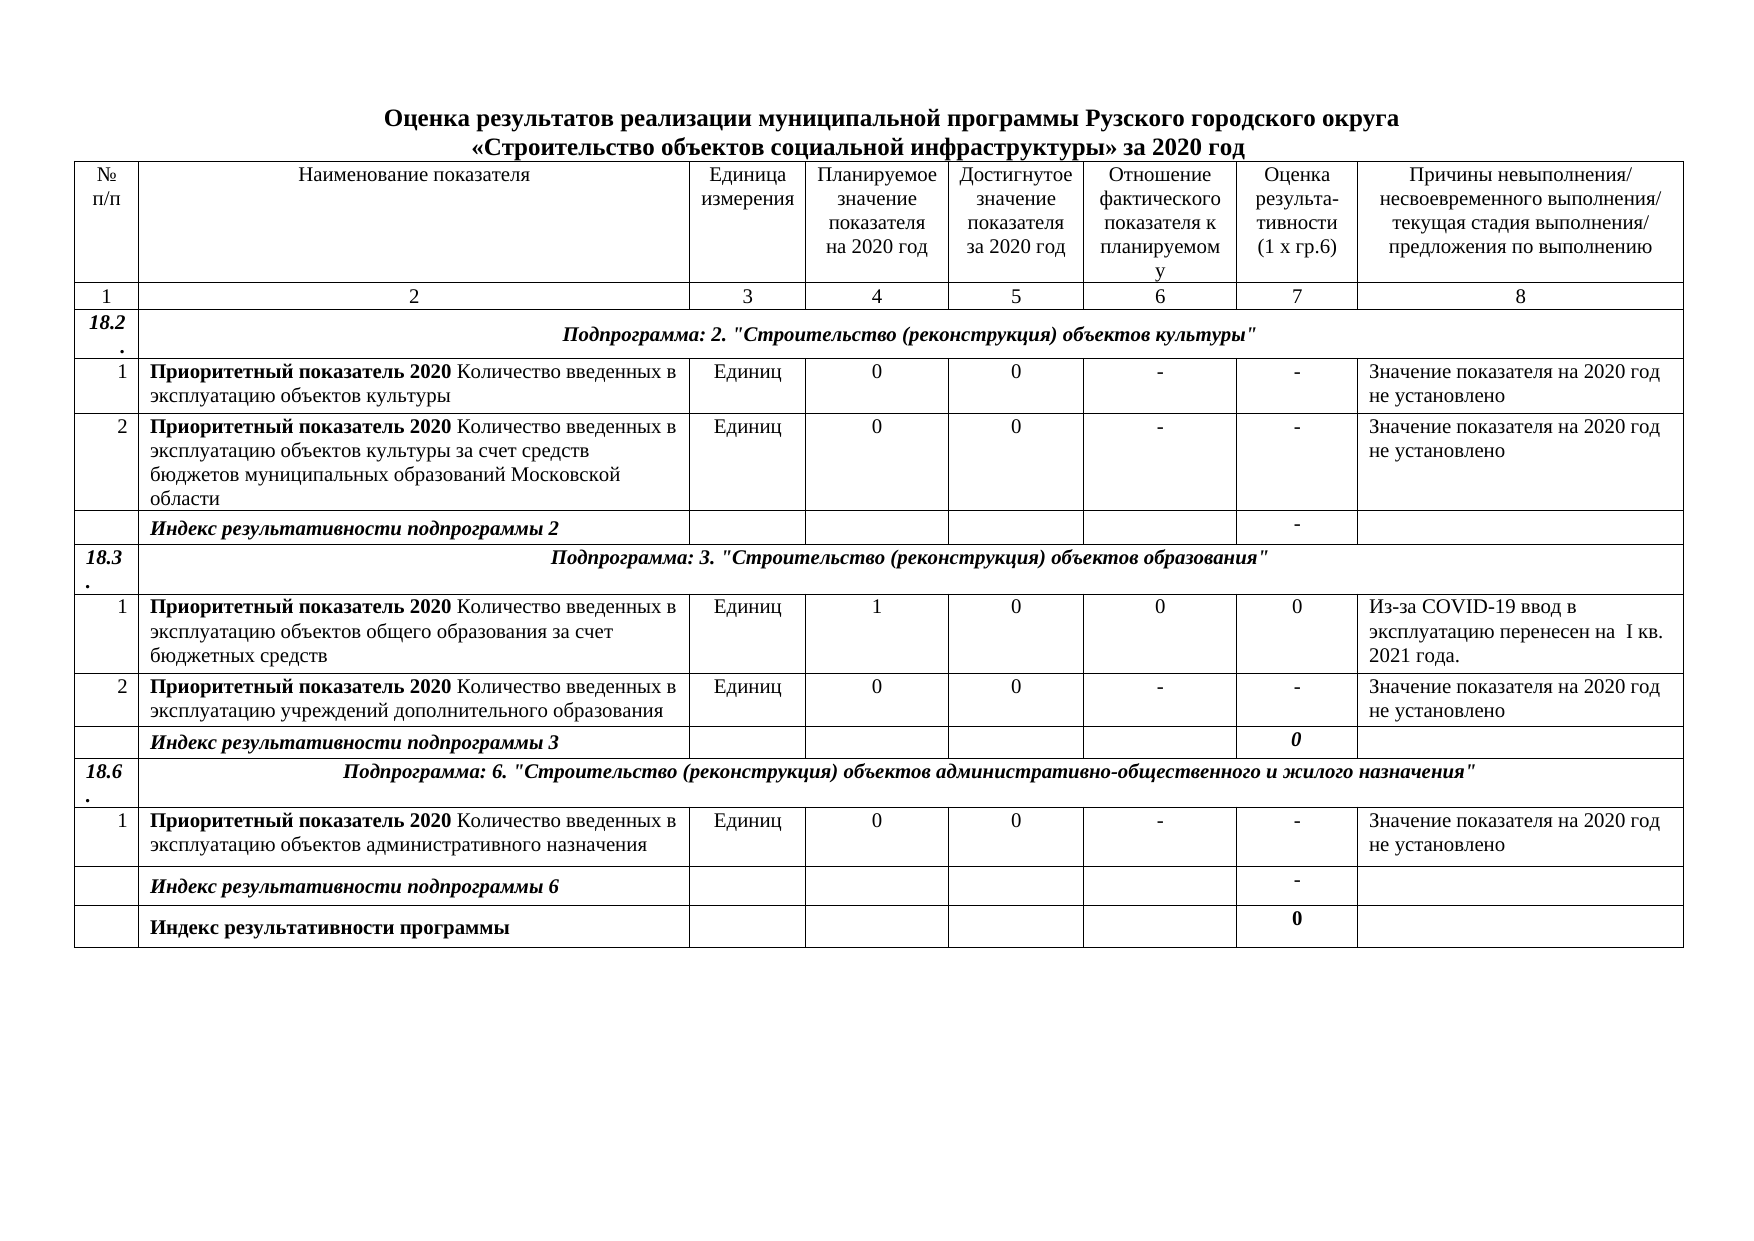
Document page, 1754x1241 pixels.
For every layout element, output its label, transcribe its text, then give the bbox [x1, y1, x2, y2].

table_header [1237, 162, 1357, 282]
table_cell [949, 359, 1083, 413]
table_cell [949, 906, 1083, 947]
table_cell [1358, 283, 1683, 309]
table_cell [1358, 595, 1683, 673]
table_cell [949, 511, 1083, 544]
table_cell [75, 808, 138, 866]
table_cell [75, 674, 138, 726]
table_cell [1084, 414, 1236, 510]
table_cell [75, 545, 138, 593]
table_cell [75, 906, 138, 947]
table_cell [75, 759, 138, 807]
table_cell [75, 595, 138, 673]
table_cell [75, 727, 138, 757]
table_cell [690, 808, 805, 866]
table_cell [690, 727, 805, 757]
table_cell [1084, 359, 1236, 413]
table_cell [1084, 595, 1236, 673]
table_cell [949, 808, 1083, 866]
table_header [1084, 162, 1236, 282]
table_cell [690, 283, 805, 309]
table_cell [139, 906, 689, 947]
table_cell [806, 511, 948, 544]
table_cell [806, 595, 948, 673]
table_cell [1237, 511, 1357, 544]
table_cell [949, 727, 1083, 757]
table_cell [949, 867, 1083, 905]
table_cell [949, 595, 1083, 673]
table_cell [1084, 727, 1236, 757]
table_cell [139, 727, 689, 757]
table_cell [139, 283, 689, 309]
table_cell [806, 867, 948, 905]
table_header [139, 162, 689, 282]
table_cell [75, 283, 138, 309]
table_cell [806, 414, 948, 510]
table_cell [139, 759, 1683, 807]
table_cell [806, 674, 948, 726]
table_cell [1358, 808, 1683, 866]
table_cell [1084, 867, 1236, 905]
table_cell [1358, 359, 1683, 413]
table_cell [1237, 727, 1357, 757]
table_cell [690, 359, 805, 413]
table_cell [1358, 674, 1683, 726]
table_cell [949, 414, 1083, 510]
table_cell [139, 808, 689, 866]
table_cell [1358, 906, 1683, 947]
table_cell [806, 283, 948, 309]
text Оценка результатов реализации муниципальной программы Рузского городского округа [74, 103, 1636, 132]
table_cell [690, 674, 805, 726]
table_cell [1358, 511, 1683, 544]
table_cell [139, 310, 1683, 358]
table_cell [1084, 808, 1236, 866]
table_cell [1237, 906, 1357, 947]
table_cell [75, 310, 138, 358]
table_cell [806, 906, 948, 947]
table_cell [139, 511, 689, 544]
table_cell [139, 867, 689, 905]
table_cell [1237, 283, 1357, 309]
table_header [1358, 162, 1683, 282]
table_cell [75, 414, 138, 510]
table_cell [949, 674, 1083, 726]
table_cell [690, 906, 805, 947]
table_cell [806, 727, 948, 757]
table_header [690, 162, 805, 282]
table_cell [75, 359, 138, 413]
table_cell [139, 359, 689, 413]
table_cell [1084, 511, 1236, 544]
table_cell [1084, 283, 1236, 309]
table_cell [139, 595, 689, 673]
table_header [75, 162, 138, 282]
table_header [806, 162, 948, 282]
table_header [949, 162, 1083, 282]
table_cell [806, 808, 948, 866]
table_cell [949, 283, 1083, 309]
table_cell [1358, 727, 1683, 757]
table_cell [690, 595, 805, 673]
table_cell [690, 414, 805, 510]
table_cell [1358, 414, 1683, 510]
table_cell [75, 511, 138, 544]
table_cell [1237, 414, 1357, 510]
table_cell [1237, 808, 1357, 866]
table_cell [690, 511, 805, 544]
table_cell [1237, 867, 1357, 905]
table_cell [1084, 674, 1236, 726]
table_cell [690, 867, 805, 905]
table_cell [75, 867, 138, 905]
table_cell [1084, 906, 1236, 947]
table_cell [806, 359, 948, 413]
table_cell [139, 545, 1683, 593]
text «Строительство объектов социальной инфраструктуры» за 2020 год [74, 132, 1636, 161]
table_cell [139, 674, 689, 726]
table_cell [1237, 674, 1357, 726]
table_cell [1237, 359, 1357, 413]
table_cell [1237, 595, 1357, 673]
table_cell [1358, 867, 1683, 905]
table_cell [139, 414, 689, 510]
